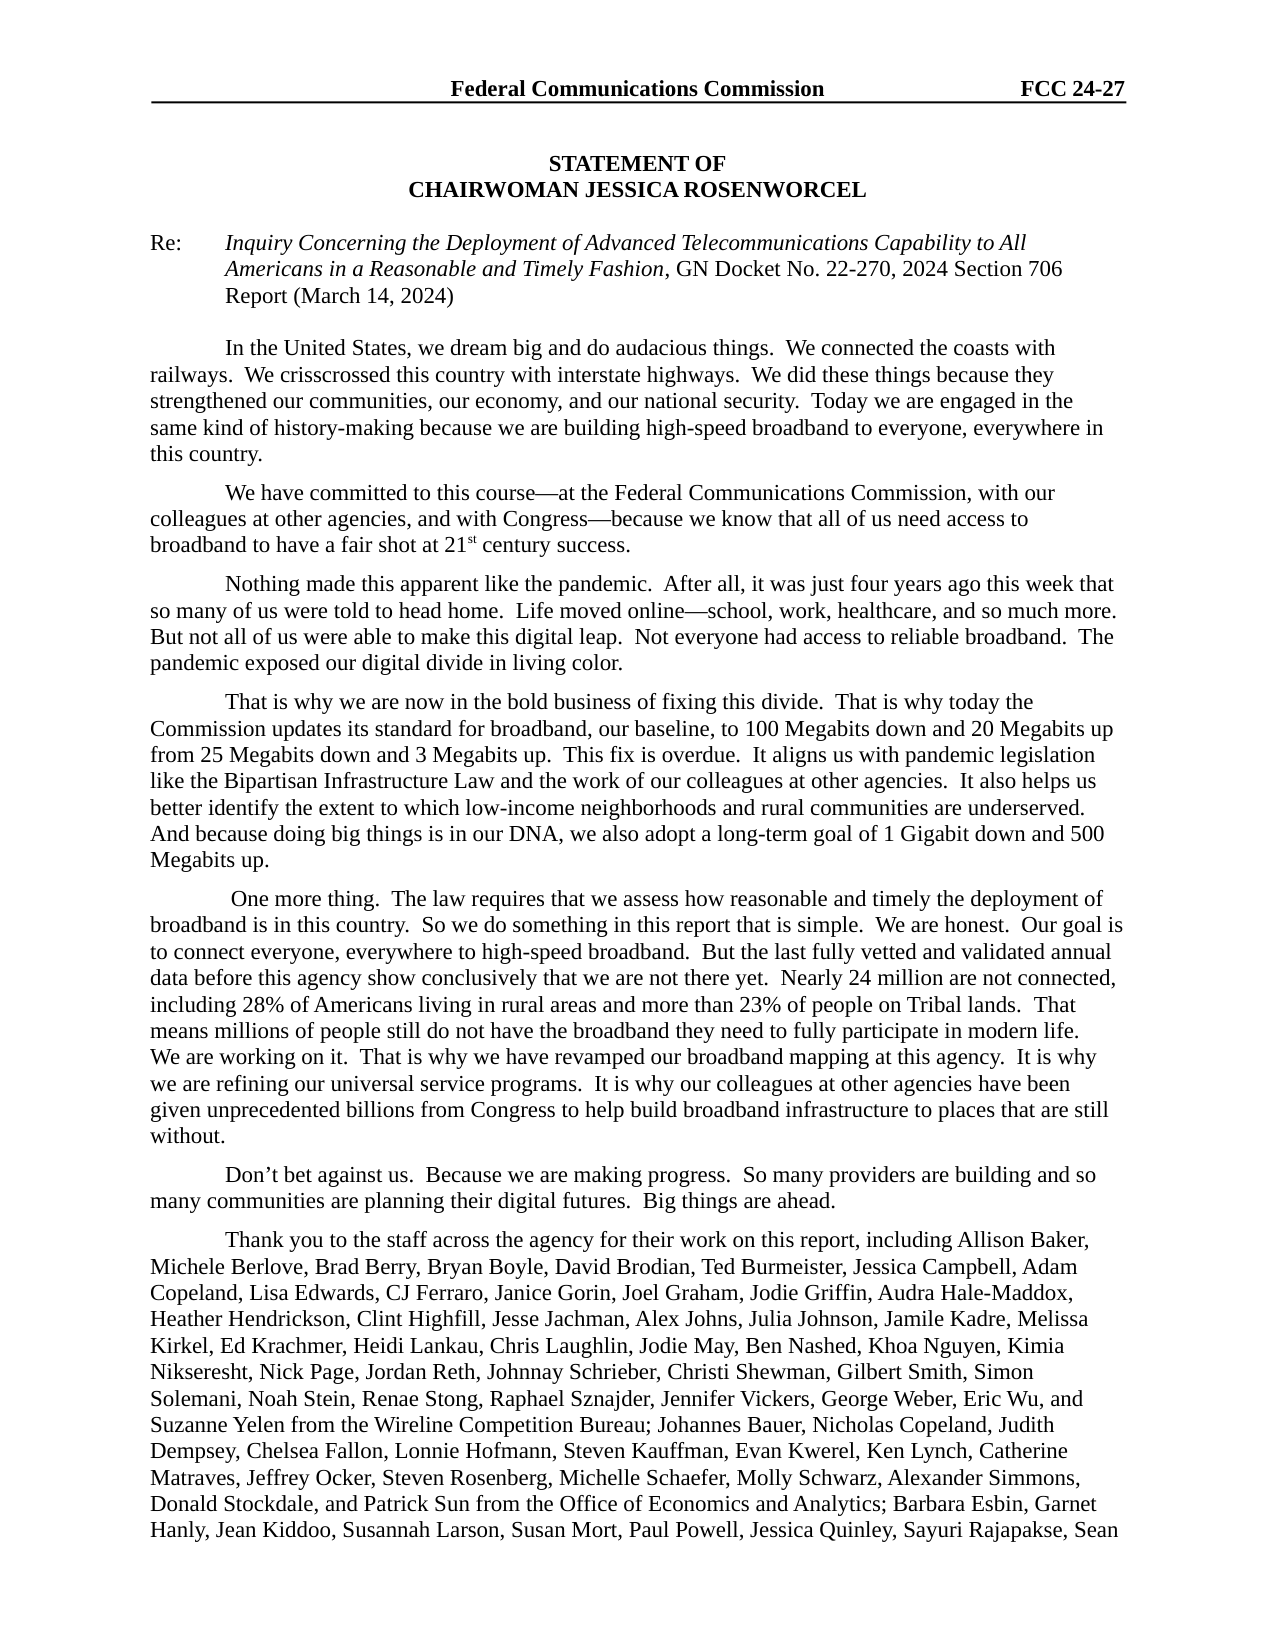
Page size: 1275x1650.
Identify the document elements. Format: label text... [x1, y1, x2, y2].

text Re: Inquiry Concerning the Deployment of Advanced Telecommunications Capability to All Americans in a Reasonable and Timely Fashion, GN Docket No. 22-270, 2024 Section 706 Report (March 14, 2024) [150, 229, 1125, 308]
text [150, 1226, 1125, 1543]
text In the United States, we dream big and do audacious things. We connected the coasts with railways. We crisscrossed this country with interstate highways. We did these things because they strengthened our communities, our economy, and our national security. Today we are engaged in the same kind of history-making because we are building high-speed broadband to everyone, everywhere in this country. [150, 334, 1125, 466]
text Nothing made this apparent like the pandemic. After all, it was just four years ago this week that so many of us were told to head home. Life moved online—school, work, healthcare, and so much more. But not all of us were able to make this digital leap. Not everyone had access to reliable broadband. The pandemic exposed our digital divide in living color. [150, 570, 1125, 676]
text One more thing. The law requires that we assess how reasonable and timely the deployment of broadband is in this country. So we do something in this report that is simple. We are honest. Our goal is to connect everyone, everywhere to high-speed broadband. But the last fully vetted and validated annual data before this agency show conclusively that we are not there yet. Nearly 24 million are not connected, including 28% of Americans living in rural areas and more than 23% of people on Tribal lands. That means millions of people still do not have the broadband they need to fully participate in modern life. We are working on it. That is why we have revamped our broadband mapping at this agency. It is why we are refining our universal service programs. It is why our colleagues at other agencies have been given unprecedented billions from Congress to help build broadband infrastructure to places that are still without. [150, 885, 1125, 1149]
text That is why we are now in the bold business of fixing this divide. That is why today the Commission updates its standard for broadband, our baseline, to 100 Megabits down and 20 Megabits up from 25 Megabits down and 3 Megabits up. This fix is overdue. It aligns us with pandemic legislation like the Bipartisan Infrastructure Law and the work of our colleagues at other agencies. It also helps us better identify the extent to which low-income neighborhoods and rural communities are underserved. And because doing big things is in our DNA, we also adopt a long-term goal of 1 Gigabit down and 500 Megabits up. [150, 688, 1125, 873]
text Statement of [150, 150, 1125, 176]
text Don’t bet against us. Because we are making progress. So many providers are building and so many communities are planning their digital futures. Big things are ahead. [150, 1161, 1125, 1214]
text Chairwoman Jessica Rosenworcel [150, 176, 1125, 203]
text We have committed to this course—at the Federal Communications Commission, with our colleagues at other agencies, and with Congress—because we know that all of us need access to broadband to have a fair shot at 21st century success. [150, 479, 1125, 558]
